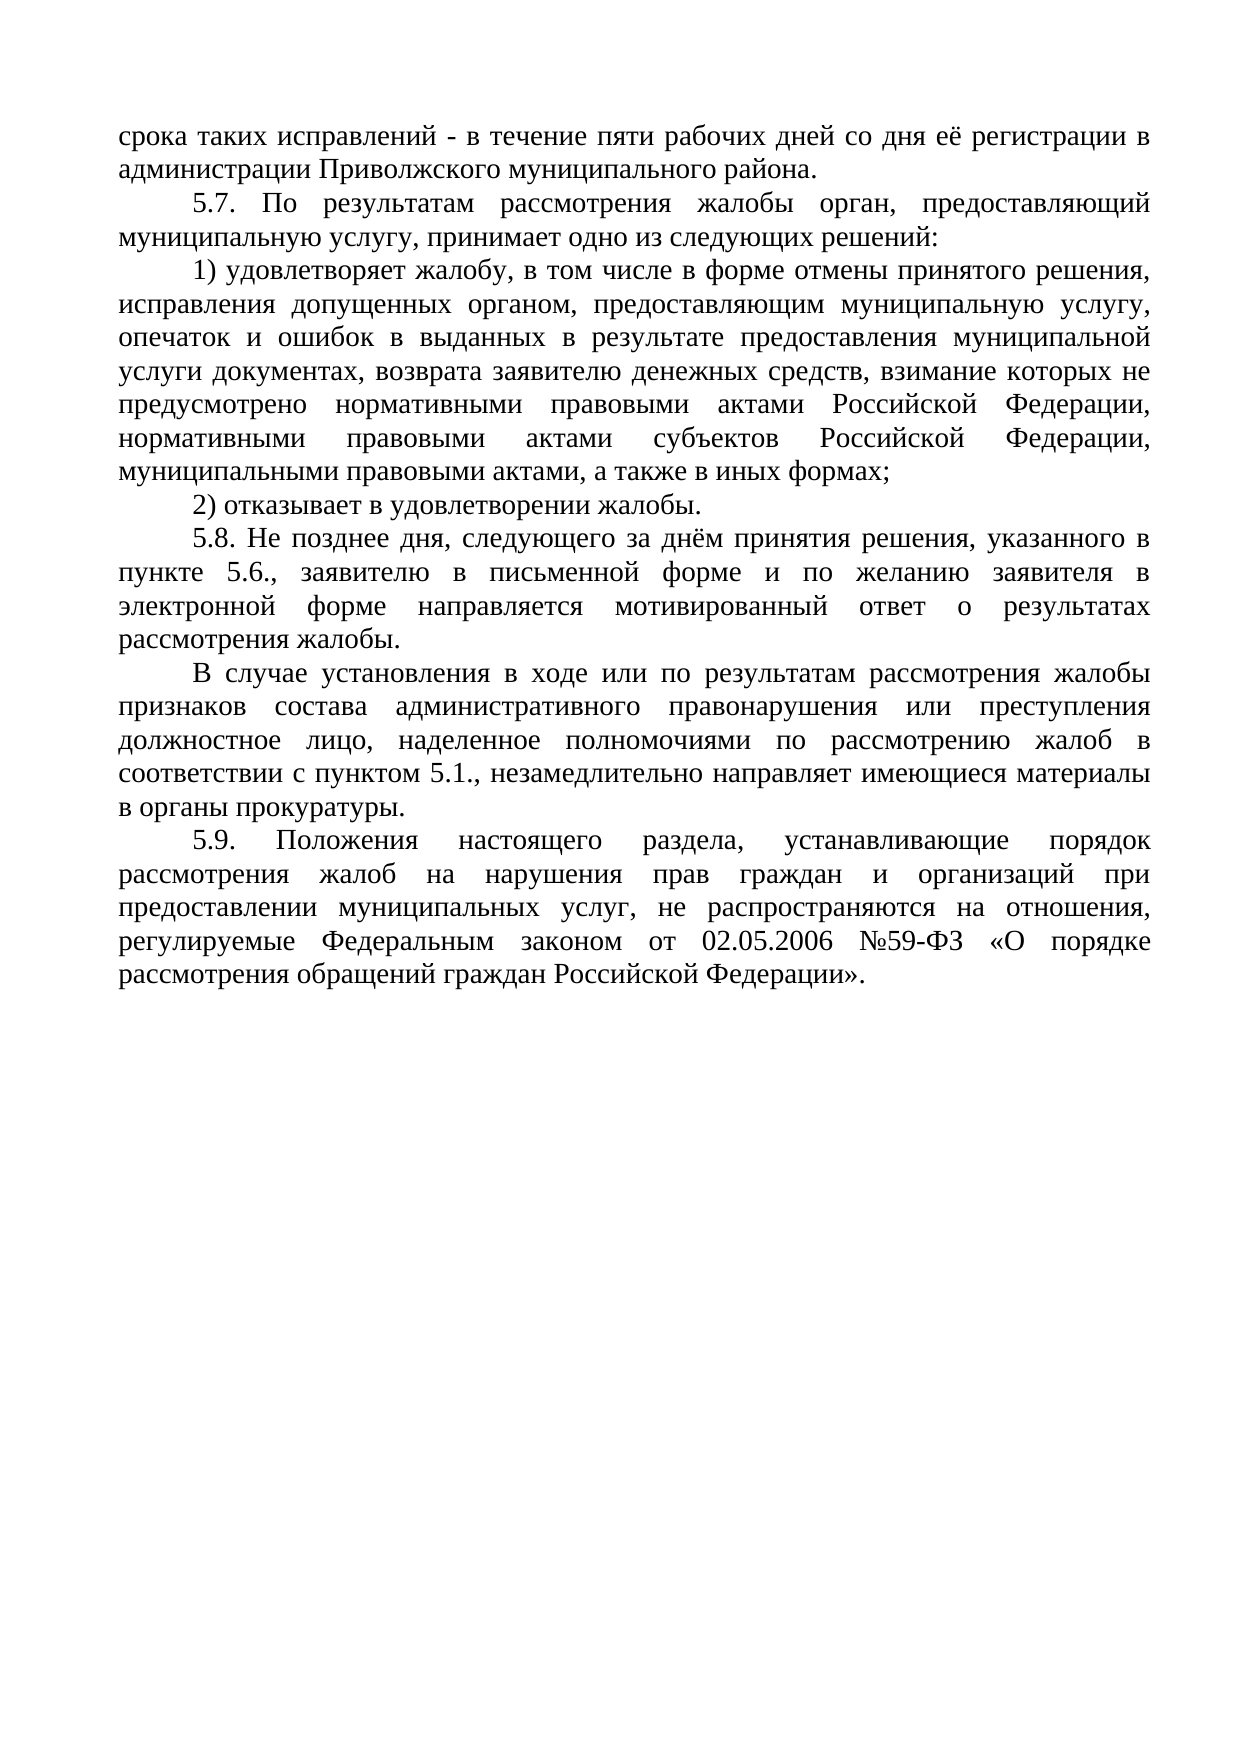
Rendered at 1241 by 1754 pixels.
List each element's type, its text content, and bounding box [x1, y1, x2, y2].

text В случае установления в ходе или по результатам рассмотрения жалобы признаков состава административного правонарушения или преступления должностное лицо, наделенное полномочиями по рассмотрению жалоб в соответствии с пунктом 5.1., незамедлительно направляет имеющиеся материалы в органы прокуратуры. [118, 655, 1152, 822]
text 5.8. Не позднее дня, следующего за днём принятия решения, указанного в пункте 5.6., заявителю в письменной форме и по желанию заявителя в электронной форме направляется мотивированный ответ о результатах рассмотрения жалобы. [118, 521, 1152, 655]
text срока таких исправлений - в течение пяти рабочих дней со дня её регистрации в администрации Приволжского муниципального района. [118, 118, 1152, 185]
text 2) отказывает в удовлетворении жалобы. [118, 487, 1152, 521]
text 1) удовлетворяет жалобу, в том числе в форме отмены принятого решения, исправления допущенных органом, предоставляющим муниципальную услугу, опечаток и ошибок в выданных в результате предоставления муниципальной услуги документах, возврата заявителю денежных средств, взимание которых не предусмотрено нормативными правовыми актами Российской Федерации, нормативными правовыми актами субъектов Российской Федерации, муниципальными правовыми актами, а также в иных формах; [118, 252, 1152, 487]
text 5.7. По результатам рассмотрения жалобы орган, предоставляющий муниципальную услугу, принимает одно из следующих решений: [118, 185, 1152, 252]
text 5.9. Положения настоящего раздела, устанавливающие порядок рассмотрения жалоб на нарушения прав граждан и организаций при предоставлении муниципальных услуг, не распространяются на отношения, регулируемые Федеральным законом от 02.05.2006 №59-ФЗ «О порядке рассмотрения обращений граждан Российской Федерации». [118, 822, 1152, 990]
